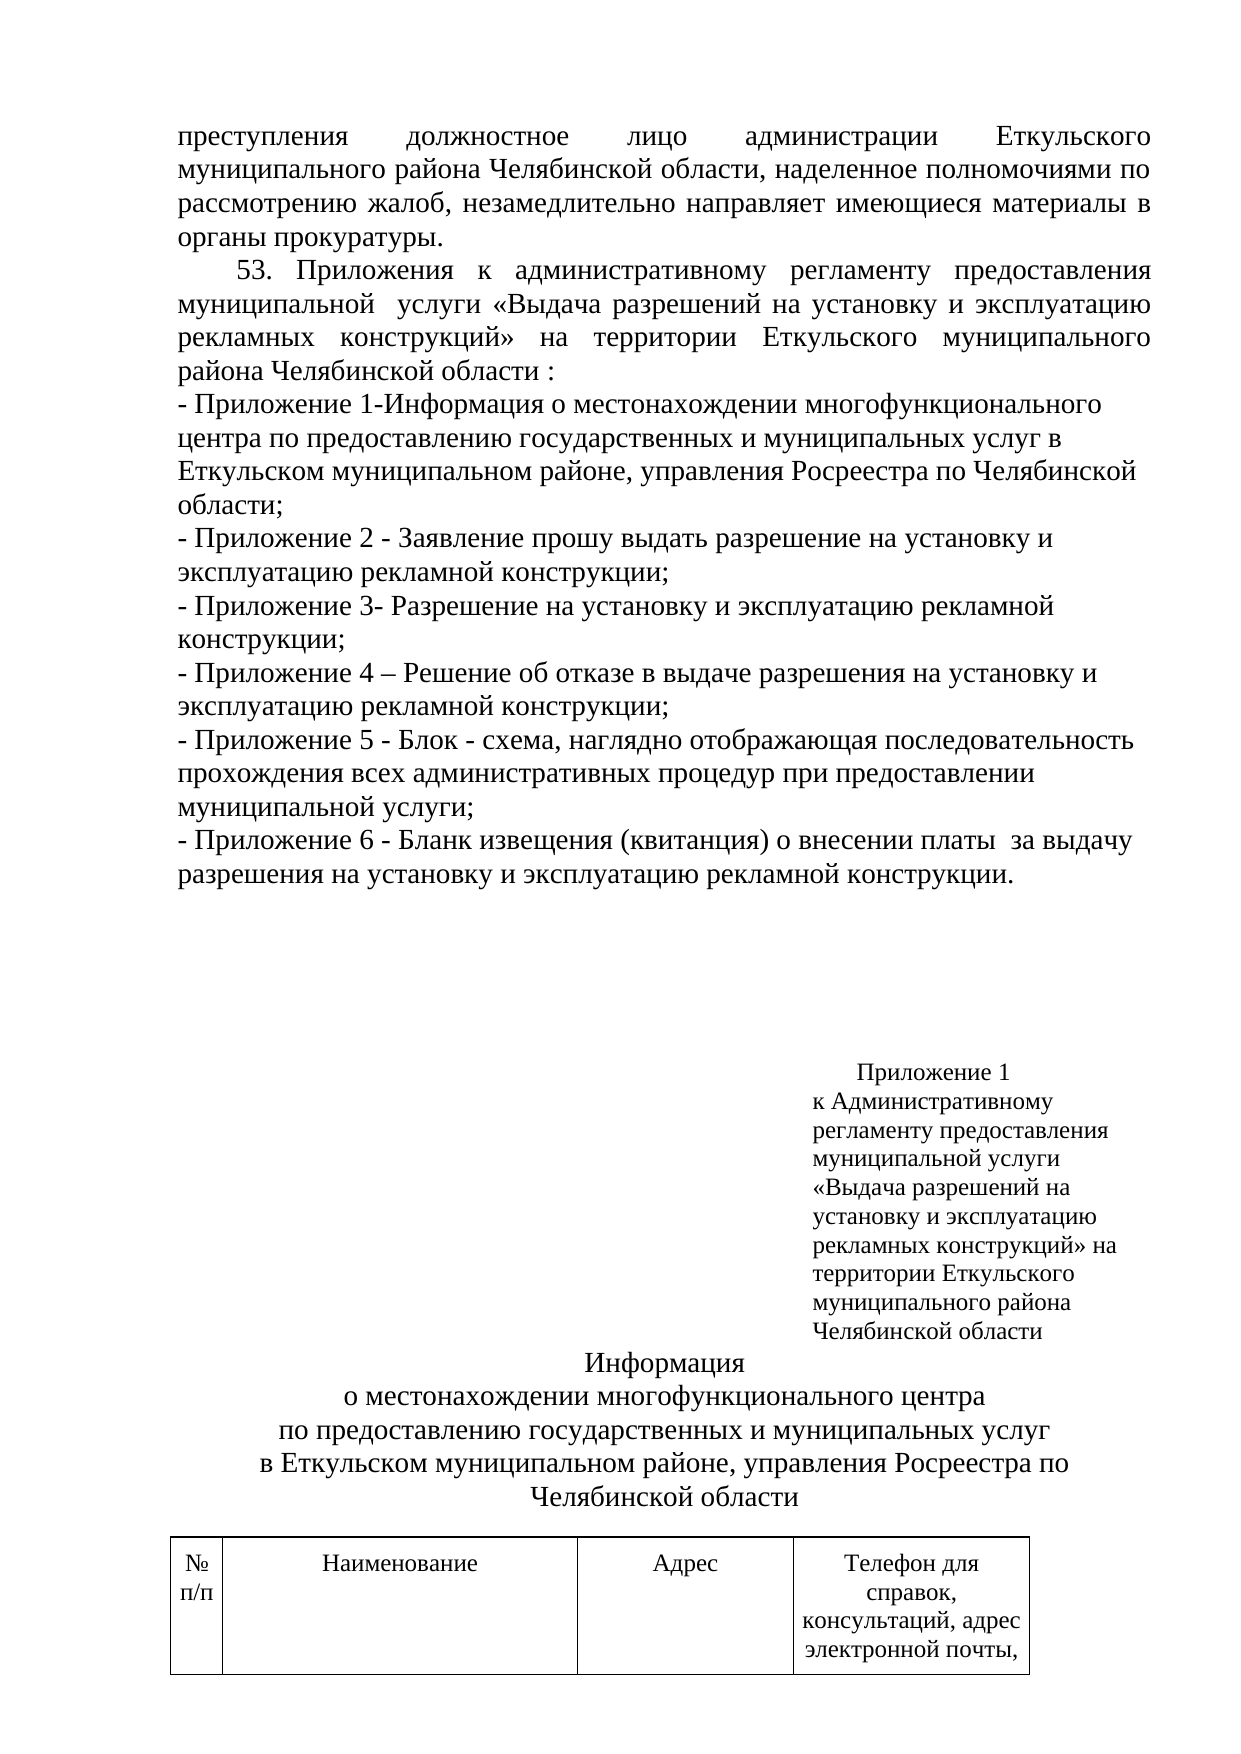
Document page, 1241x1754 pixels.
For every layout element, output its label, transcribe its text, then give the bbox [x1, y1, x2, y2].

title к Административному регламенту предоставления муниципальной услуги «Выдача разрешений на установку и эксплуатацию рекламных конструкций» на территории Еткульского муниципального района Челябинской области [812, 1086, 1152, 1345]
text по предоставлению государственных и муниципальных услуг [177, 1412, 1152, 1445]
text - Приложение 2 - Заявление прошу выдать разрешение на установку и эксплуатацию рекламной конструкции; [177, 521, 1152, 588]
text Информация [177, 1345, 1152, 1378]
text Приложение 1 [856, 1057, 1152, 1086]
text - Приложение 3- Разрешение на установку и эксплуатацию рекламной конструкции; [177, 588, 1152, 655]
text - Приложение 6 - Бланк извещения (квитанция) о внесении платы за выдачу разрешения на установку и эксплуатацию рекламной конструкции. [177, 822, 1152, 889]
text - Приложение 1-Информация о местонахождении многофункционального центра по предоставлению государственных и муниципальных услуг в Еткульском муниципальном районе, управления Росреестра по Челябинской области; [177, 386, 1152, 521]
table_header Наименование [223, 1538, 577, 1674]
text - Приложение 5 - Блок - схема, наглядно отображающая последовательность прохождения всех административных процедур при предоставлении муниципальной услуги; [177, 722, 1152, 822]
text 53. Приложения к административному регламенту предоставления муниципальной услуги «Выдача разрешений на установку и эксплуатацию рекламных конструкций» на территории Еткульского муниципального района Челябинской области : [177, 252, 1152, 386]
table_header № п/п [171, 1538, 222, 1674]
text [177, 118, 1152, 252]
table_header Адрес [578, 1538, 793, 1674]
text в Еткульском муниципальном районе, управления Росреестра по Челябинской области [177, 1445, 1152, 1512]
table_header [794, 1538, 1029, 1674]
text о местонахождении многофункционального центра [177, 1378, 1152, 1412]
text - Приложение 4 – Решение об отказе в выдаче разрешения на установку и эксплуатацию рекламной конструкции; [177, 655, 1152, 722]
